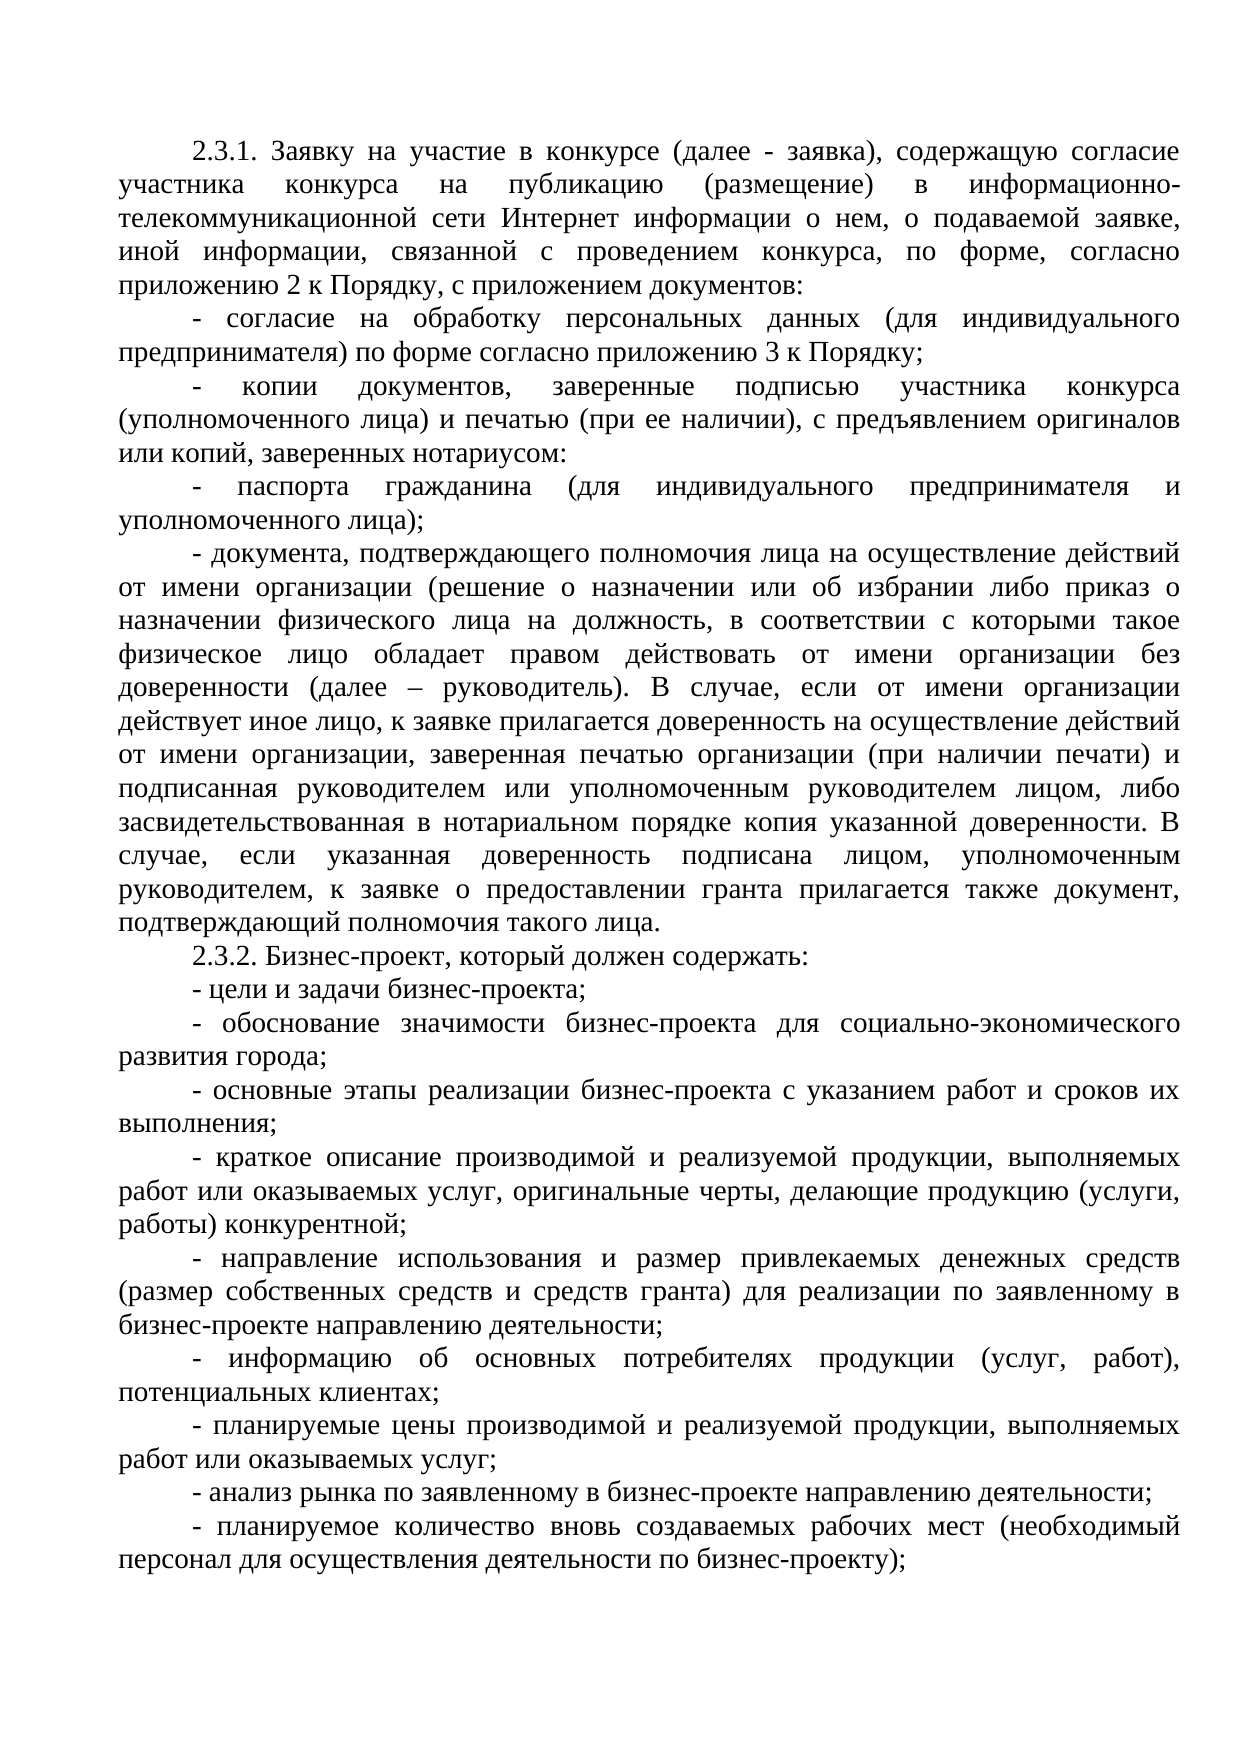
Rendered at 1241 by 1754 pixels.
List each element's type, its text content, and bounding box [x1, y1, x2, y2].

text - планируемые цены производимой и реализуемой продукции, выполняемых работ или оказываемых услуг; [118, 1407, 1181, 1474]
text - цели и задачи бизнес-проекта; [118, 971, 1181, 1005]
text - анализ рынка по заявленному в бизнес-проекте направлению деятельности; [118, 1474, 1181, 1508]
text - краткое описание производимой и реализуемой продукции, выполняемых работ или оказываемых услуг, оригинальные черты, делающие продукцию (услуги, работы) конкурентной; [118, 1139, 1181, 1240]
text - паспорта гражданина (для индивидуального предпринимателя и уполномоченного лица); [118, 468, 1181, 535]
text - направление использования и размер привлекаемых денежных средств (размер собственных средств и средств гранта) для реализации по заявленному в бизнес-проекте направлению деятельности; [118, 1240, 1181, 1340]
text - согласие на обработку персональных данных (для индивидуального предпринимателя) по форме согласно приложению 3 к Порядку; [118, 301, 1181, 368]
text - обоснование значимости бизнес-проекта для социально-экономического развития города; [118, 1005, 1181, 1072]
text - документа, подтверждающего полномочия лица на осуществление действий от имени организации (решение о назначении или об избрании либо приказ о назначении физического лица на должность, в соответствии с которыми такое физическое лицо обладает правом действовать от имени организации без доверенности (далее – руководитель). В случае, если от имени организации действует иное лицо, к заявке прилагается доверенность на осуществление действий от имени организации, заверенная печатью организации (при наличии печати) и подписанная руководителем или уполномоченным руководителем лицом, либо засвидетельствованная в нотариальном порядке копия указанной доверенности. В случае, если указанная доверенность подписана лицом, уполномоченным руководителем, к заявке о предоставлении гранта прилагается также документ, подтверждающий полномочия такого лица. [118, 535, 1181, 938]
text 2.3.1. Заявку на участие в конкурсе (далее - заявка), содержащую согласие участника конкурса на публикацию (размещение) в информационно-телекоммуникационной сети Интернет информации о нем, о подаваемой заявке, иной информации, связанной с проведением конкурса, по форме, согласно приложению 2 к Порядку, с приложением документов: [118, 133, 1181, 301]
text - информацию об основных потребителях продукции (услуг, работ), потенциальных клиентах; [118, 1340, 1181, 1407]
text - основные этапы реализации бизнес-проекта с указанием работ и сроков их выполнения; [118, 1072, 1181, 1139]
text - копии документов, заверенные подписью участника конкурса (уполномоченного лица) и печатью (при ее наличии), с предъявлением оригиналов или копий, заверенных нотариусом: [118, 368, 1181, 468]
text - планируемое количество вновь создаваемых рабочих мест (необходимый персонал для осуществления деятельности по бизнес-проекту); [118, 1508, 1181, 1575]
text 2.3.2. Бизнес-проект, который должен содержать: [118, 938, 1181, 971]
